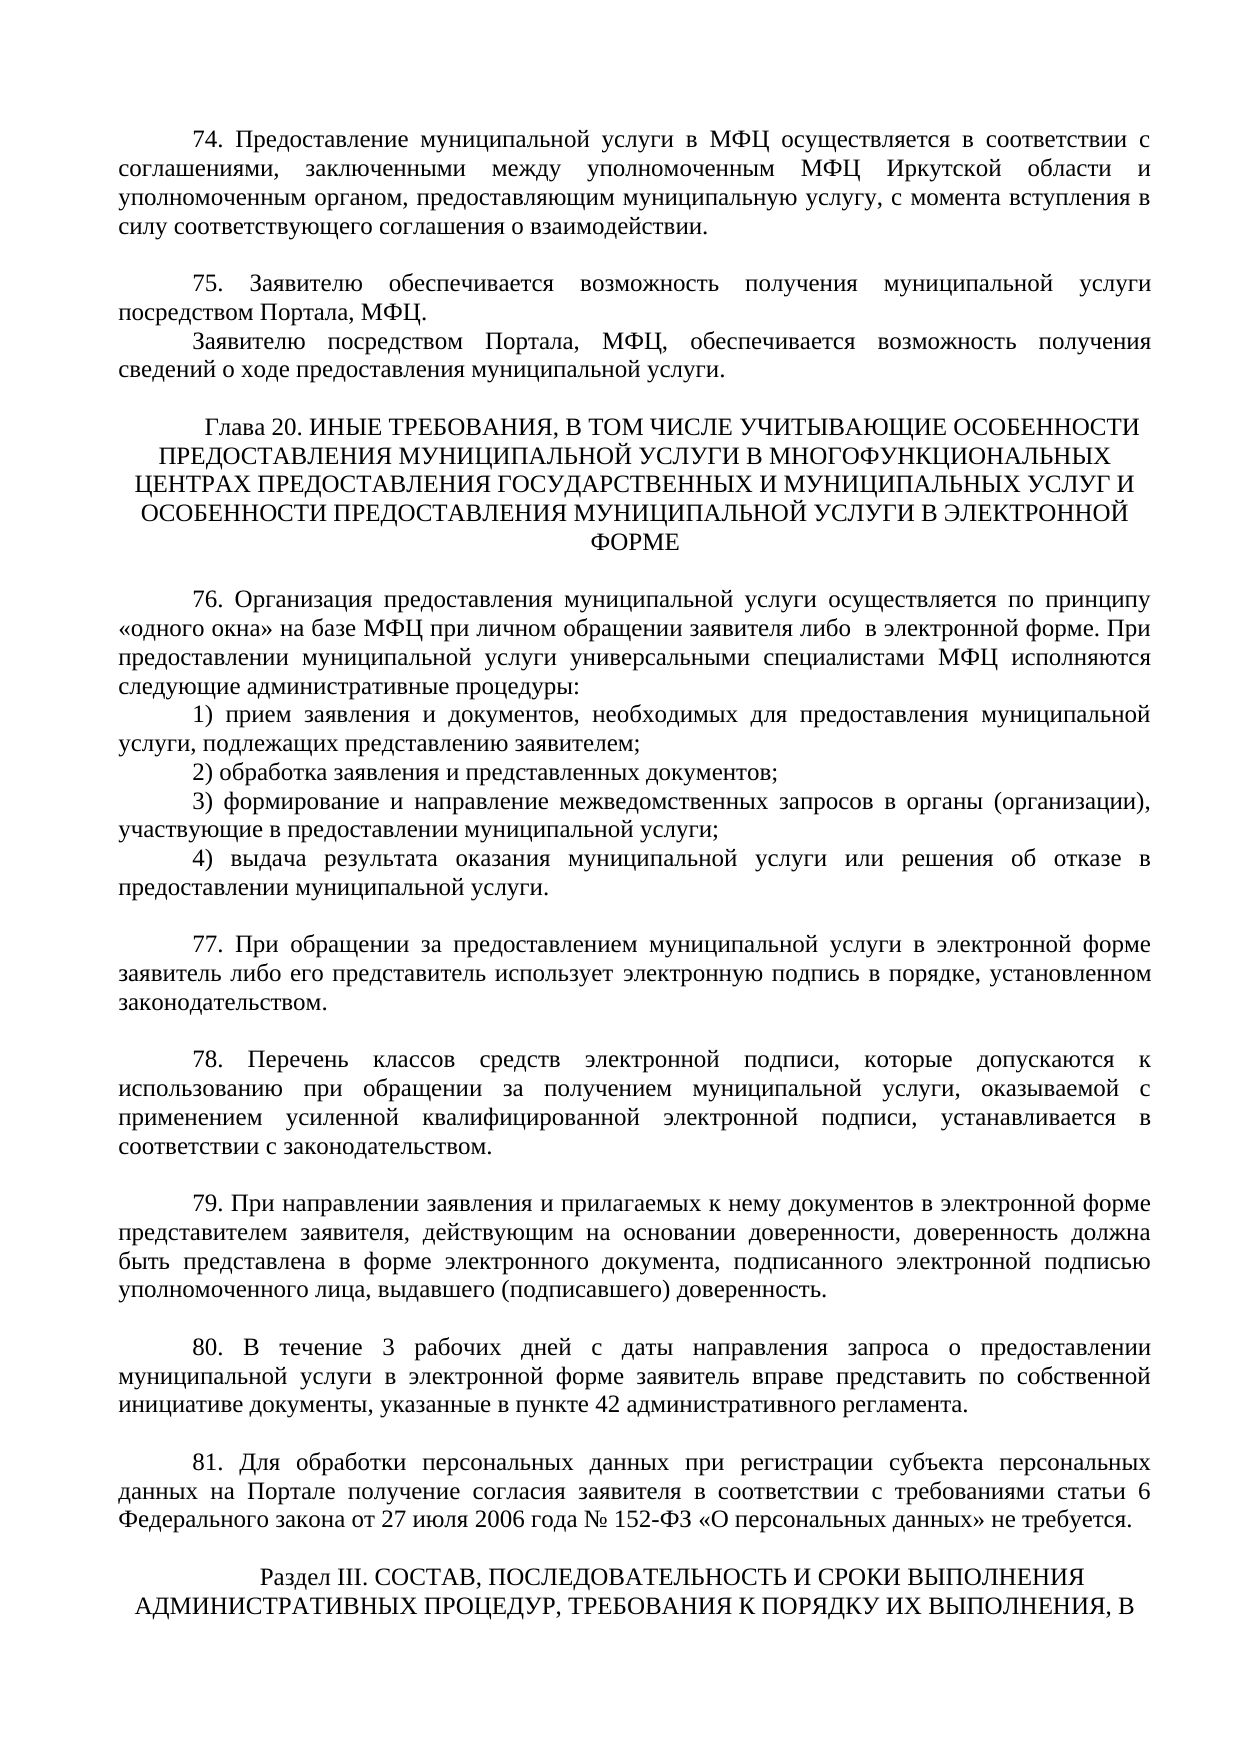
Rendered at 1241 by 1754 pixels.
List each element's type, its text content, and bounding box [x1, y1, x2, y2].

text 75. Заявителю обеспечивается возможность получения муниципальной услуги посредством Портала, МФЦ. [118, 268, 1152, 326]
text Заявителю посредством Портала, МФЦ, обеспечивается возможность получения сведений о ходе предоставления муниципальной услуги. [118, 326, 1152, 383]
text 81. Для обработки персональных данных при регистрации субъекта персональных данных на Портале получение согласия заявителя в соответствии с требованиями статьи 6 Федерального закона от 27 июля 2006 года № 152-ФЗ «О персональных данных» не требуется. [118, 1447, 1152, 1533]
text 3) формирование и направление межведомственных запросов в органы (организации), участвующие в предоставлении муниципальной услуги; [118, 786, 1152, 843]
text 76. Организация предоставления муниципальной услуги осуществляется по принципу «одного окна» на базе МФЦ при личном обращении заявителя либо в электронной форме. При предоставлении муниципальной услуги универсальными специалистами МФЦ исполняются следующие административные процедуры: [118, 584, 1152, 699]
text 78. Перечень классов средств электронной подписи, которые допускаются к использованию при обращении за получением муниципальной услуги, оказываемой с применением усиленной квалифицированной электронной подписи, устанавливается в соответствии с законодательством. [118, 1044, 1152, 1159]
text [118, 1562, 1152, 1619]
text Глава 20. ИНЫЕ ТРЕБОВАНИЯ, В ТОМ ЧИСЛЕ УЧИТЫВАЮЩИЕ ОСОБЕННОСТИ ПРЕДОСТАВЛЕНИЯ МУНИЦИПАЛЬНОЙ УСЛУГИ В МНОГОФУНКЦИОНАЛЬНЫХ ЦЕНТРАХ ПРЕДОСТАВЛЕНИЯ ГОСУДАРСТВЕННЫХ И МУНИЦИПАЛЬНЫХ УСЛУГ И ОСОБЕННОСТИ ПРЕДОСТАВЛЕНИЯ МУНИЦИПАЛЬНОЙ УСЛУГИ В ЭЛЕКТРОННОЙ ФОРМЕ [118, 412, 1152, 556]
text 4) выдача результата оказания муниципальной услуги или решения об отказе в предоставлении муниципальной услуги. [118, 843, 1152, 901]
text 1) прием заявления и документов, необходимых для предоставления муниципальной услуги, подлежащих представлению заявителем; [118, 699, 1152, 757]
text 2) обработка заявления и представленных документов; [118, 757, 1152, 786]
text 77. При обращении за предоставлением муниципальной услуги в электронной форме заявитель либо его представитель использует электронную подпись в порядке, установленном законодательством. [118, 929, 1152, 1016]
text 74. Предоставление муниципальной услуги в МФЦ осуществляется в соответствии с соглашениями, заключенными между уполномоченным МФЦ Иркутской области и уполномоченным органом, предоставляющим муниципальную услугу, с момента вступления в силу соответствующего соглашения о взаимодействии. [118, 124, 1152, 239]
text 79. При направлении заявления и прилагаемых к нему документов в электронной форме представителем заявителя, действующим на основании доверенности, доверенность должна быть представлена в форме электронного документа, подписанного электронной подписью уполномоченного лица, выдавшего (подписавшего) доверенность. [118, 1188, 1152, 1303]
text 80. В течение 3 рабочих дней с даты направления запроса о предоставлении муниципальной услуги в электронной форме заявитель вправе представить по собственной инициативе документы, указанные в пункте 42 административного регламента. [118, 1332, 1152, 1418]
